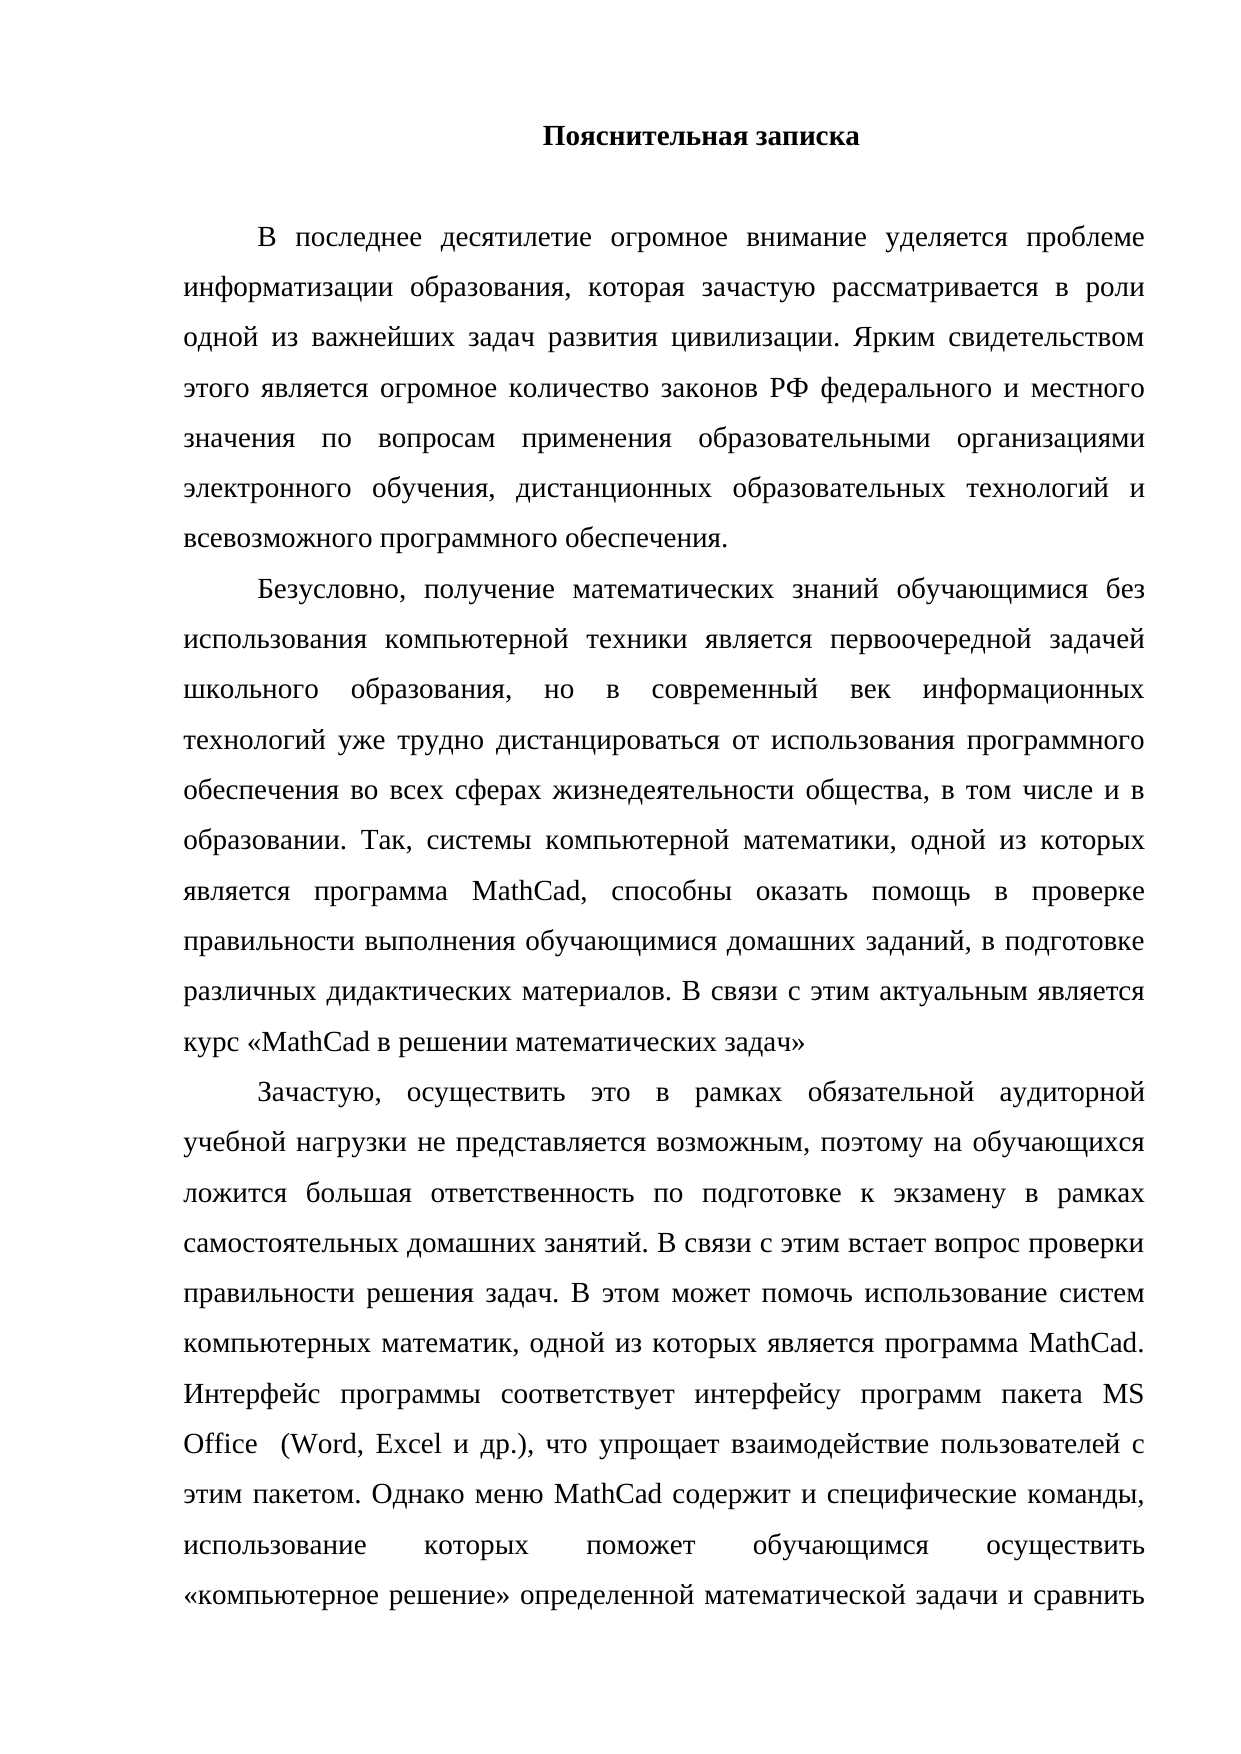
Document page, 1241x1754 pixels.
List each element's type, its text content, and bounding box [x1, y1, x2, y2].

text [183, 1074, 1146, 1611]
text В последнее десятилетие огромное внимание уделяется проблеме информатизации образования, которая зачастую рассматривается в роли одной из важнейших задач развития цивилизации. Ярким свидетельством этого является огромное количество законов РФ федерального и местного значения по вопросам применения образовательными организациями электронного обучения, дистанционных образовательных технологий и всевозможного программного обеспечения. [183, 219, 1146, 554]
text Пояснительная записка [183, 118, 1146, 152]
text Безусловно, получение математических знаний обучающимися без использования компьютерной техники является первоочередной задачей школьного образования, но в современный век информационных технологий уже трудно дистанцироваться от использования программного обеспечения во всех сферах жизнедеятельности общества, в том числе и в образовании. Так, системы компьютерной математики, одной из которых является программа MathCad, способны оказать помощь в проверке правильности выполнения обучающимися домашних заданий, в подготовке различных дидактических материалов. В связи с этим актуальным является курс «MathCad в решении математических задач» [183, 571, 1146, 1057]
